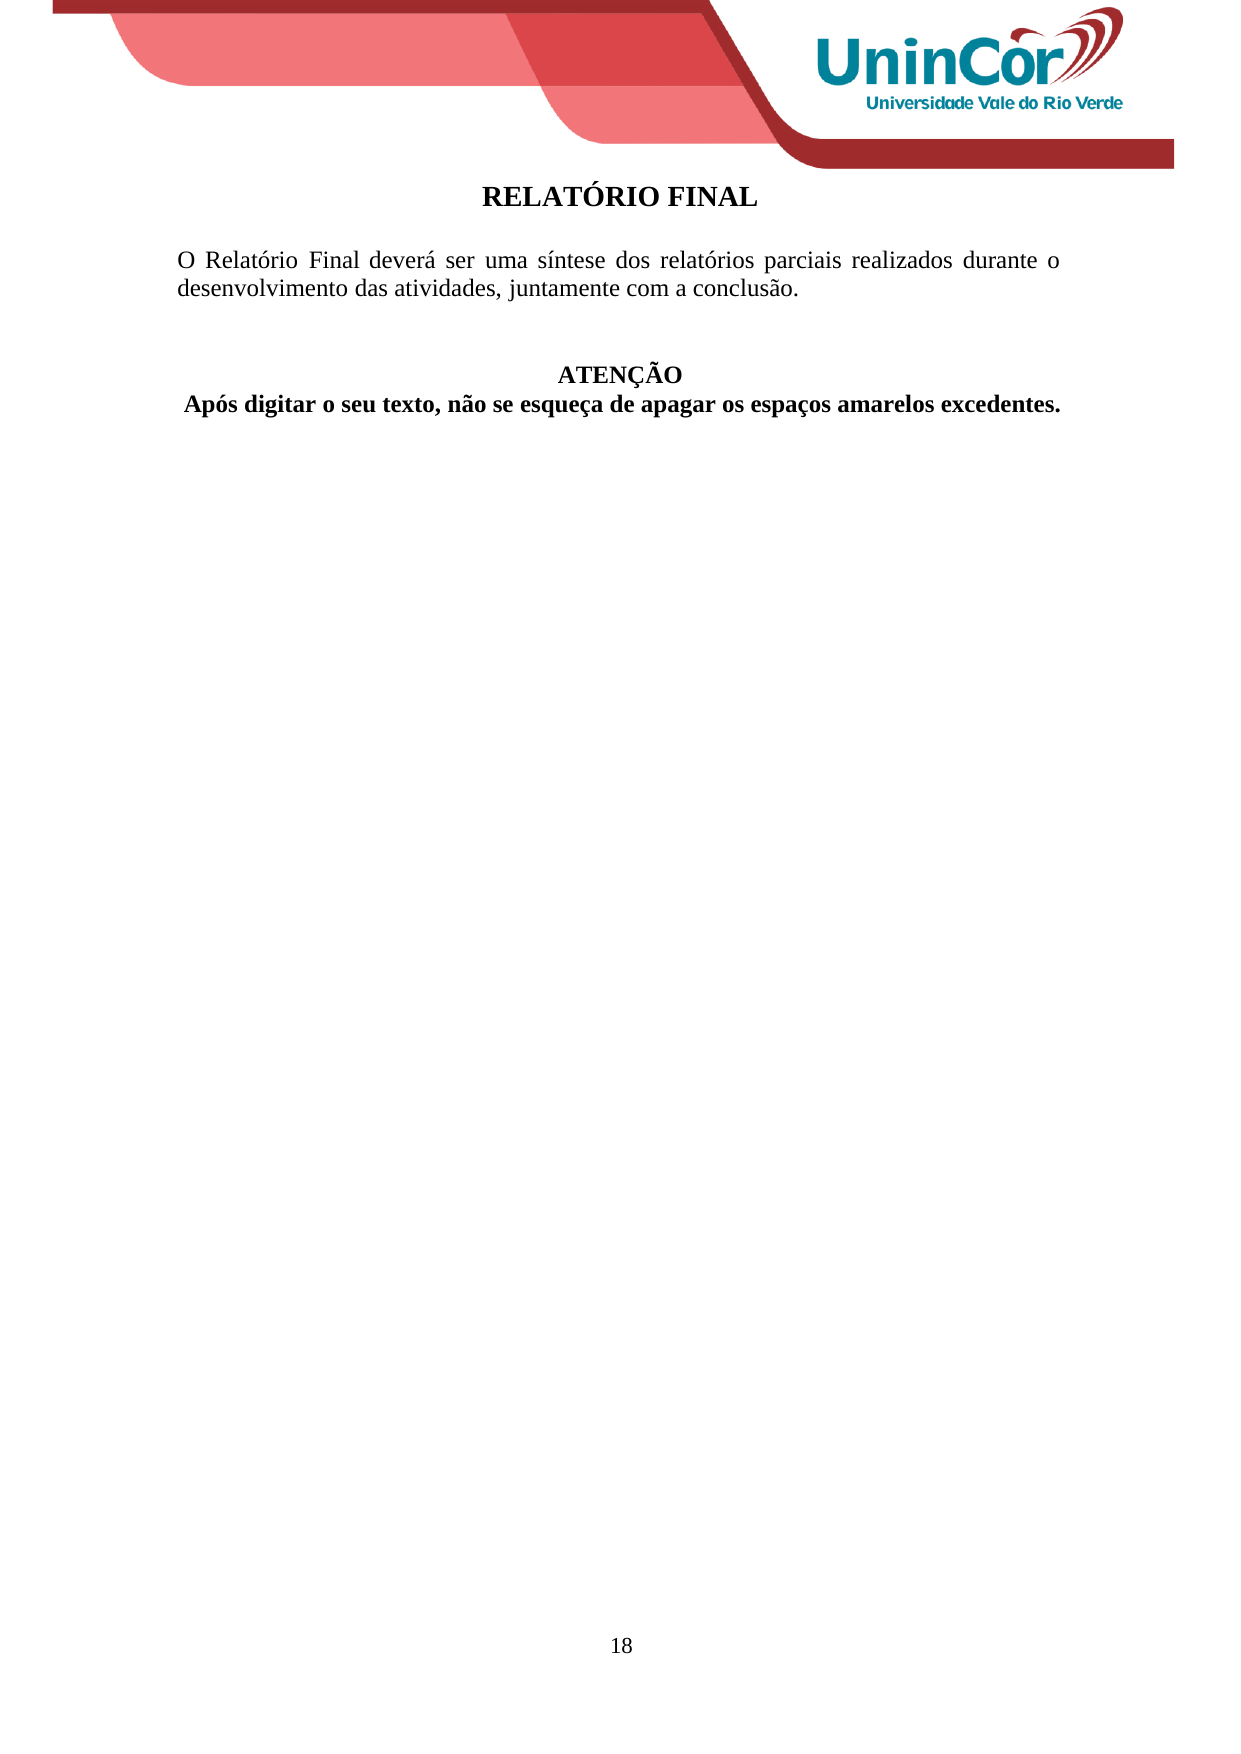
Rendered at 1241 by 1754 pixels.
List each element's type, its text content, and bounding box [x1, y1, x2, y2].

text ATENÇÃO [224, 361, 1017, 389]
subtitle RELATÓRIO FINAL [224, 179, 1016, 212]
text Após digitar o seu texto, não se esqueça de apagar os espaços amarelos excedentes. [183, 389, 1161, 418]
picture [52, 0, 1175, 169]
text O Relatório Final deverá ser uma síntese dos relatórios parciais realizados durante o desenvolvimento das atividades, juntamente com a conclusão. [177, 246, 1161, 302]
